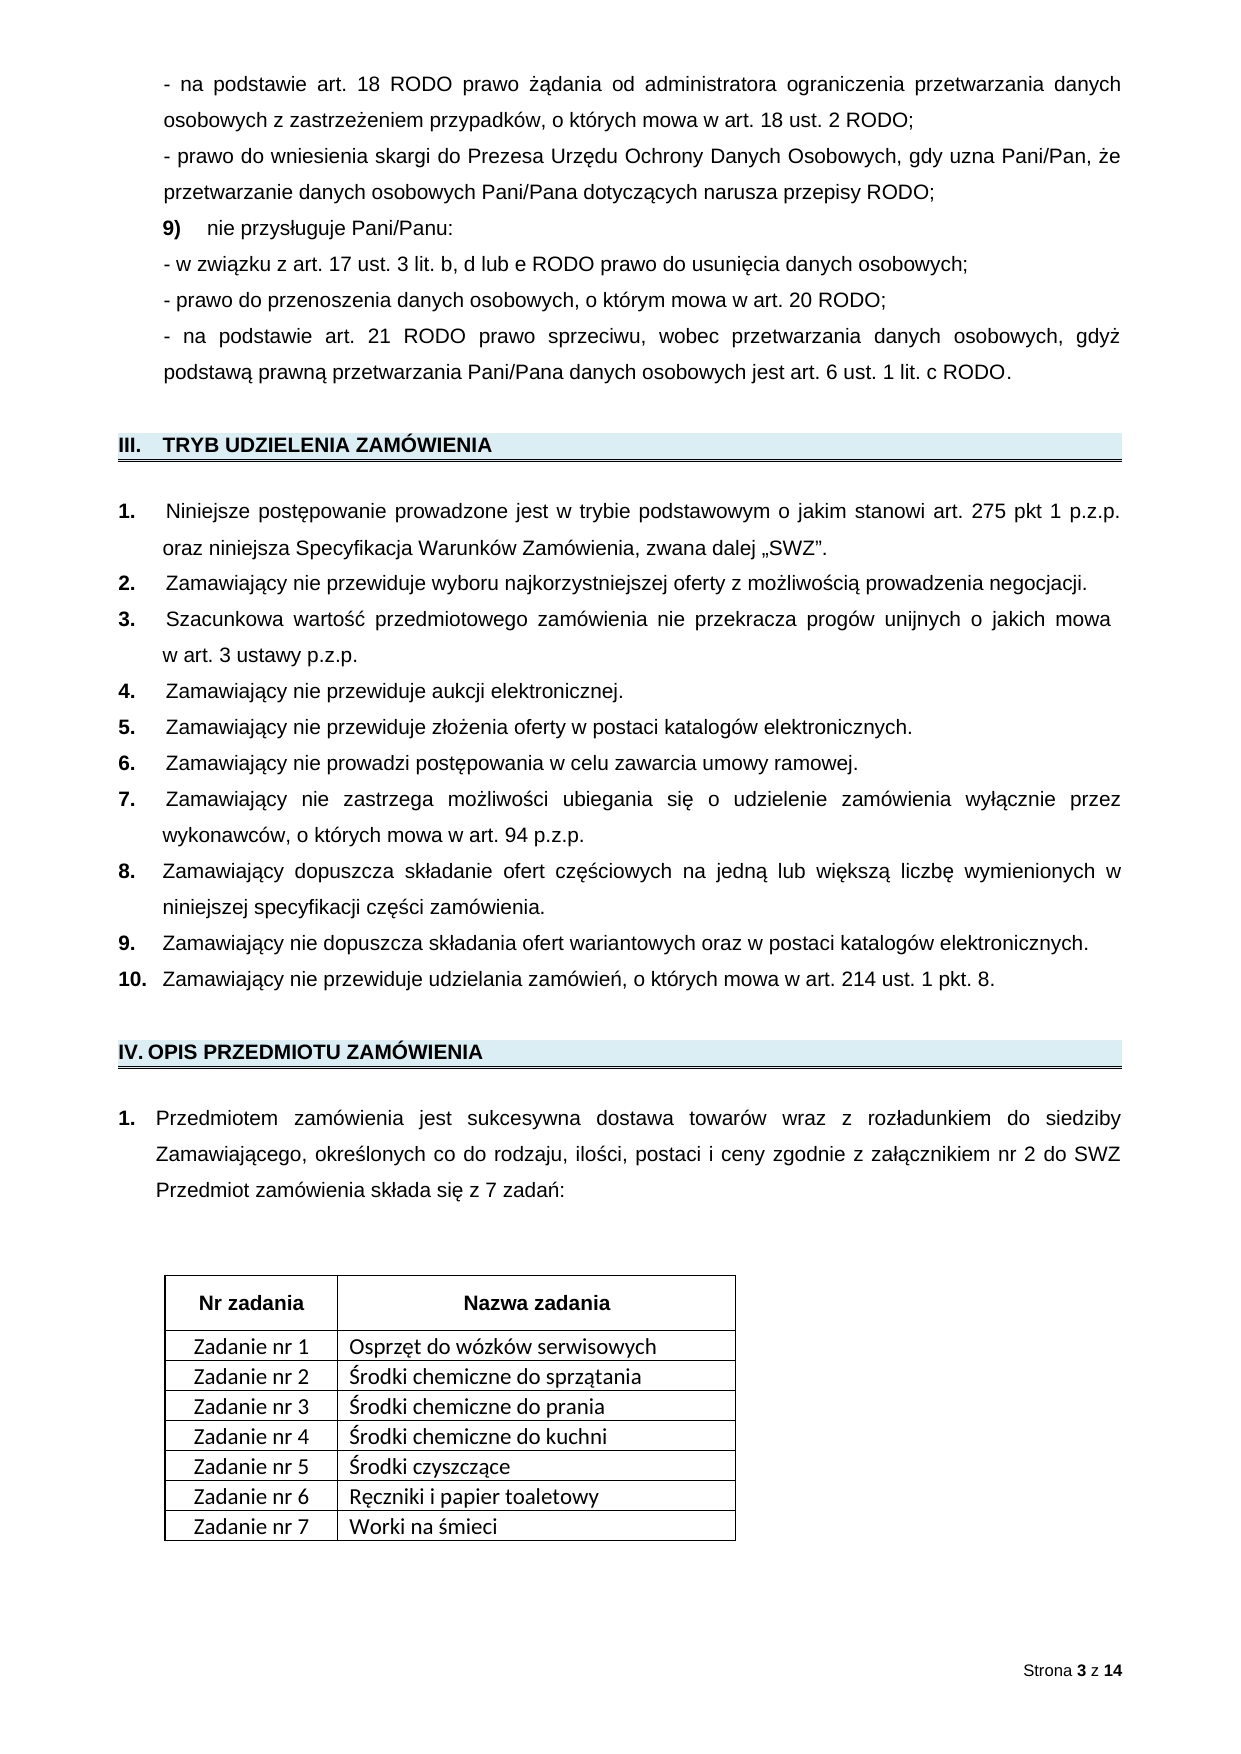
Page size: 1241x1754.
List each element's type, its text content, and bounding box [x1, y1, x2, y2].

table_cell Środki chemiczne do sprzątania [338, 1361, 735, 1390]
list - w związku z art. 17 ust. 3 lit. b, d lub e RODO prawo do usunięcia danych osobowych; [163, 252, 1122, 276]
list Zamawiający nie przewiduje aukcji elektronicznej. [118, 679, 1122, 703]
table_cell Zadanie nr 5 [166, 1451, 337, 1480]
table_cell Środki czyszczące [338, 1451, 735, 1480]
list Zamawiający nie przewiduje udzielania zamówień, o których mowa w art. 214 ust. 1 pkt. 8. [118, 967, 1122, 991]
list Zamawiający nie przewiduje złożenia oferty w postaci katalogów elektronicznych. [118, 715, 1122, 739]
table_cell Zadanie nr 4 [166, 1421, 337, 1450]
list nie przysługuje Pani/Panu: [162, 216, 1120, 240]
list Zamawiający nie zastrzega możliwości ubiegania się o udzielenie zamówienia wyłącznie przez wykonawców, o których mowa w art. 94 p.z.p. [118, 787, 1122, 847]
list - prawo do wniesienia skargi do Prezesa Urzędu Ochrony Danych Osobowych, gdy uzna Pani/Pan, że przetwarzanie danych osobowych Pani/Pana dotyczących narusza przepisy RODO; [163, 144, 1122, 204]
list Szacunkowa wartość przedmiotowego zamówienia nie przekracza progów unijnych o jakich mowa w art. 3 ustawy p.z.p. [118, 607, 1122, 667]
table_cell Środki chemiczne do kuchni [338, 1421, 735, 1450]
list - na podstawie art. 18 RODO prawo żądania od administratora ograniczenia przetwarzania danych osobowych z zastrzeżeniem przypadków, o których mowa w art. 18 ust. 2 RODO; [163, 72, 1122, 132]
list Zamawiający nie przewiduje wyboru najkorzystniejszej oferty z możliwością prowadzenia negocjacji. [118, 571, 1122, 595]
table_header Nr zadania [166, 1276, 337, 1330]
list Zamawiający nie dopuszcza składania ofert wariantowych oraz w postaci katalogów elektronicznych. [118, 931, 1122, 954]
table_cell Zadanie nr 7 [166, 1511, 337, 1540]
table_cell Worki na śmieci [338, 1511, 735, 1540]
list Zamawiający nie prowadzi postępowania w celu zawarcia umowy ramowej. [118, 751, 1122, 775]
list TRYB UDZIELENIA ZAMÓWIENIA [118, 433, 1122, 459]
list Przedmiotem zamówienia jest sukcesywna dostawa towarów wraz z rozładunkiem do siedziby Zamawiającego, określonych co do rodzaju, ilości, postaci i ceny zgodnie z załącznikiem nr 2 do SWZ Przedmiot zamówienia składa się z 7 zadań: [118, 1106, 1122, 1202]
table_cell Środki chemiczne do prania [338, 1391, 735, 1420]
list - na podstawie art. 21 RODO prawo sprzeciwu, wobec przetwarzania danych osobowych, gdyż podstawą prawną przetwarzania Pani/Pana danych osobowych jest art. 6 ust. 1 lit. c RODO. [163, 324, 1122, 384]
table_cell Zadanie nr 6 [166, 1481, 337, 1510]
list OPIS PRZEDMIOTU ZAMÓWIENIA [118, 1040, 1122, 1066]
table_header Nazwa zadania [338, 1276, 735, 1330]
table_cell Ręczniki i papier toaletowy [338, 1481, 735, 1510]
table_cell Osprzęt do wózków serwisowych [338, 1331, 735, 1360]
table_cell Zadanie nr 3 [166, 1391, 337, 1420]
table_cell Zadanie nr 2 [166, 1361, 337, 1390]
list Niniejsze postępowanie prowadzone jest w trybie podstawowym o jakim stanowi art. 275 pkt 1 p.z.p. oraz niniejsza Specyfikacja Warunków Zamówienia, zwana dalej „SWZ”. [118, 499, 1122, 559]
table_cell Zadanie nr 1 [166, 1331, 337, 1360]
list Zamawiający dopuszcza składanie ofert częściowych na jedną lub większą liczbę wymienionych w niniejszej specyfikacji części zamówienia. [118, 859, 1122, 919]
list - prawo do przenoszenia danych osobowych, o którym mowa w art. 20 RODO; [163, 288, 1122, 312]
